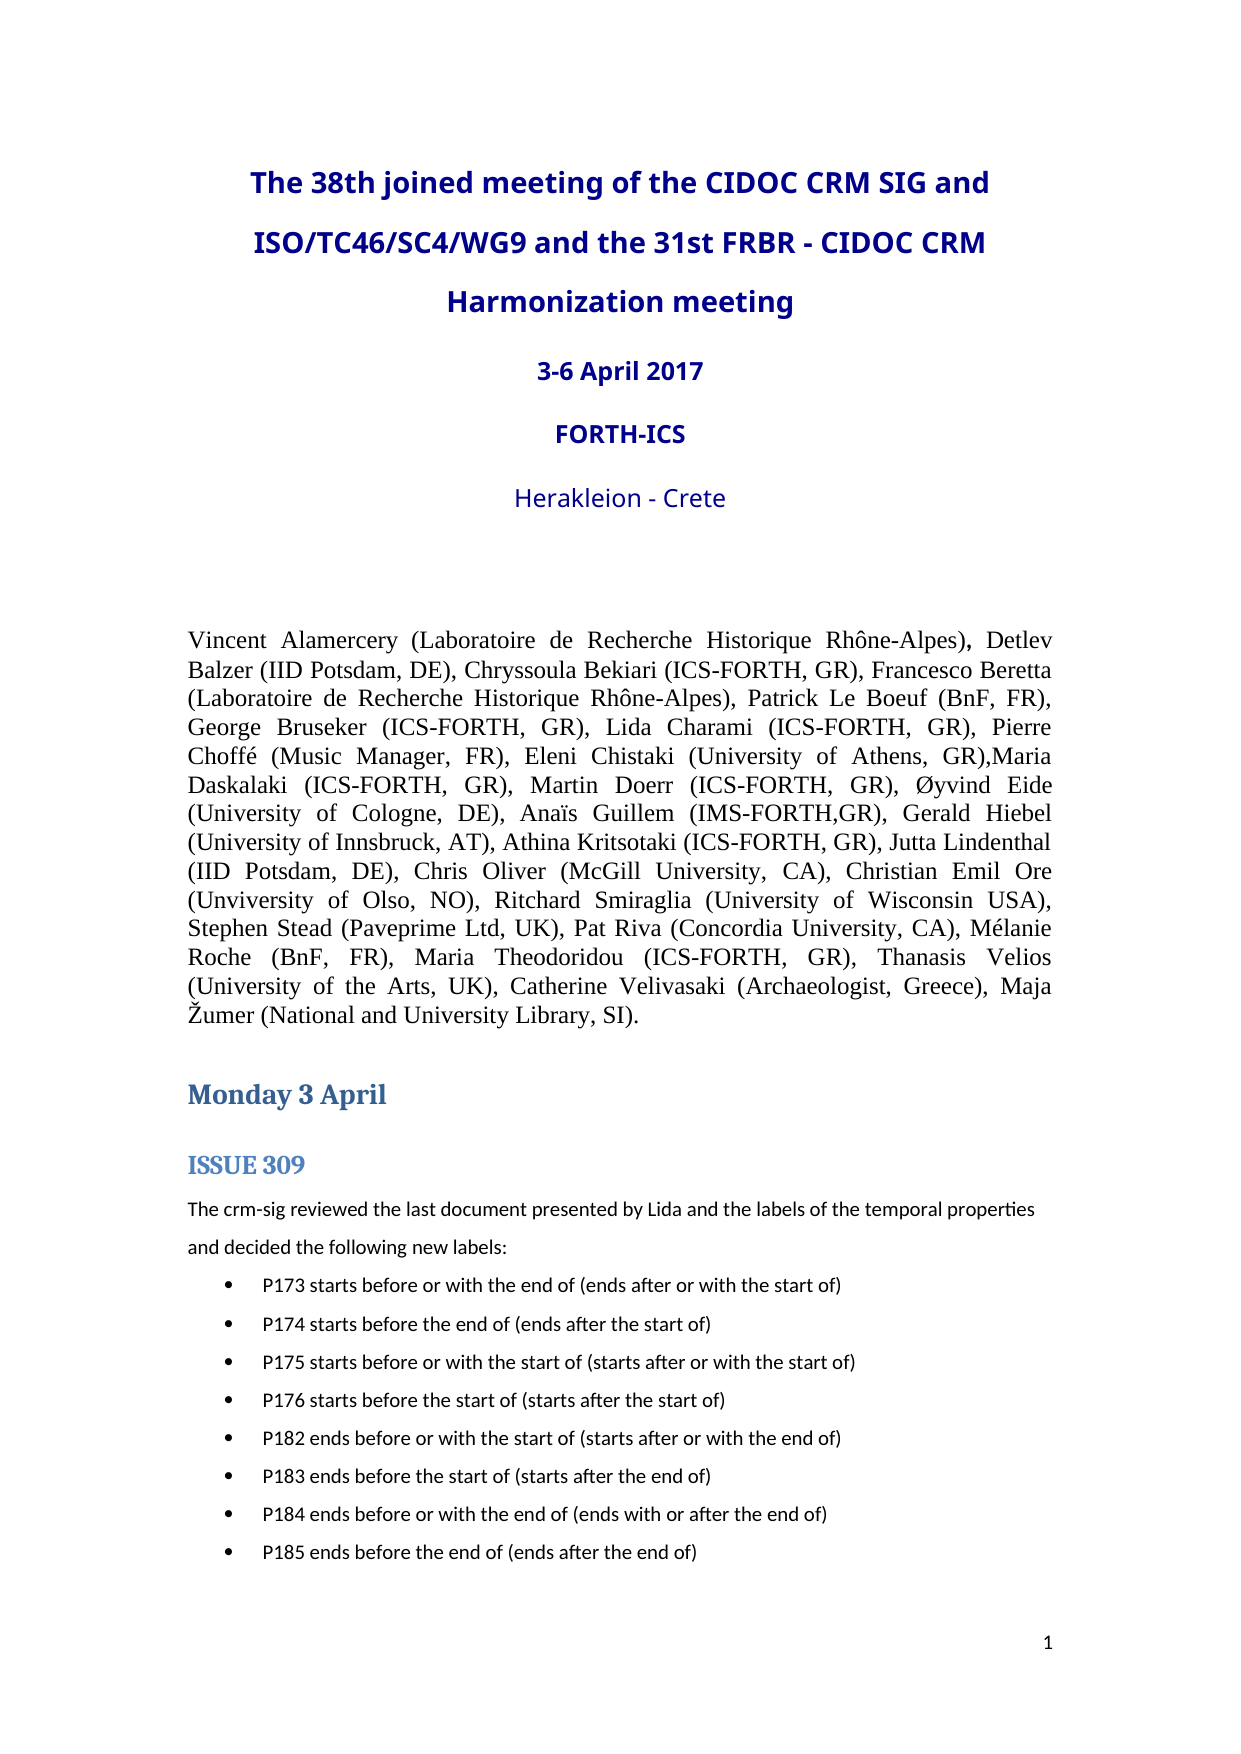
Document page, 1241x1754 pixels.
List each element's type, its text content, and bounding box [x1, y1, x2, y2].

subtitle Monday 3 April [187, 1078, 1053, 1112]
text The 38th joined meeting of the CIDOC CRM SIG and ISO/TC46/SC4/WG9 and the 31st FRBR - CIDOC CRM Harmonization meeting [187, 162, 1053, 321]
list P176 starts before the start of (starts after the start of) [225, 1387, 1053, 1412]
text Vincent Alamercery (Laboratoire de Recherche Historique Rhône-Alpes), Detlev Balzer (IID Potsdam, DE), Chryssoula Bekiari (ICS-FORTH, GR), Francesco Beretta (Laboratoire de Recherche Historique Rhône-Alpes), Patrick Le Boeuf (BnF, FR), George Bruseker (ICS-FORTH, GR), Lida Charami (ICS-FORTH, GR), Pierre Choffé (Music Manager, FR), Eleni Chistaki (University of Athens, GR),Maria Daskalaki (ICS-FORTH, GR), Martin Doerr (ICS-FORTH, GR), Øyvind Eide (University of Cologne, DE), Anaïs Guillem (IMS-FORTH,GR), Gerald Hiebel (University of Innsbruck, AT), Athina Kritsotaki (ICS-FORTH, GR), Jutta Lindenthal (IID Potsdam, DE), Chris Oliver (McGill University, CA), Christian Emil Ore (Unviversity of Olso, NO), Ritchard Smiraglia (University of Wisconsin USA), Stephen Stead (Paveprime Ltd, UK), Pat Riva (Concordia University, CA), Mélanie Roche (BnF, FR), Maria Theodoridou (ICS-FORTH, GR), Thanasis Velios (University of the Arts, UK), Catherine Velivasaki (Archaeologist, Greece), Maja Žumer (National and University Library, SI). [187, 624, 1053, 1028]
list P175 starts before or with the start of (starts after or with the start of) [225, 1349, 1053, 1374]
text The crm-sig reviewed the last document presented by Lida and the labels of the temporal properties and decided the following new labels: [187, 1196, 1053, 1260]
list P174 starts before the end of (ends after the start of) [225, 1311, 1053, 1336]
text FORTH-ICS [187, 417, 1053, 451]
list P182 ends before or with the start of (starts after or with the end of) [225, 1425, 1053, 1451]
list P185 ends before the end of (ends after the end of) [225, 1539, 1053, 1565]
list P184 ends before or with the end of (ends with or after the end of) [225, 1501, 1053, 1527]
text Herakleion - Crete [187, 481, 1053, 514]
subtitle ISSUE 309 [187, 1150, 1053, 1181]
text 3-6 April 2017 [187, 353, 1053, 387]
list P183 ends before the start of (starts after the end of) [225, 1463, 1053, 1489]
list P173 starts before or with the end of (ends after or with the start of) [225, 1273, 1053, 1298]
